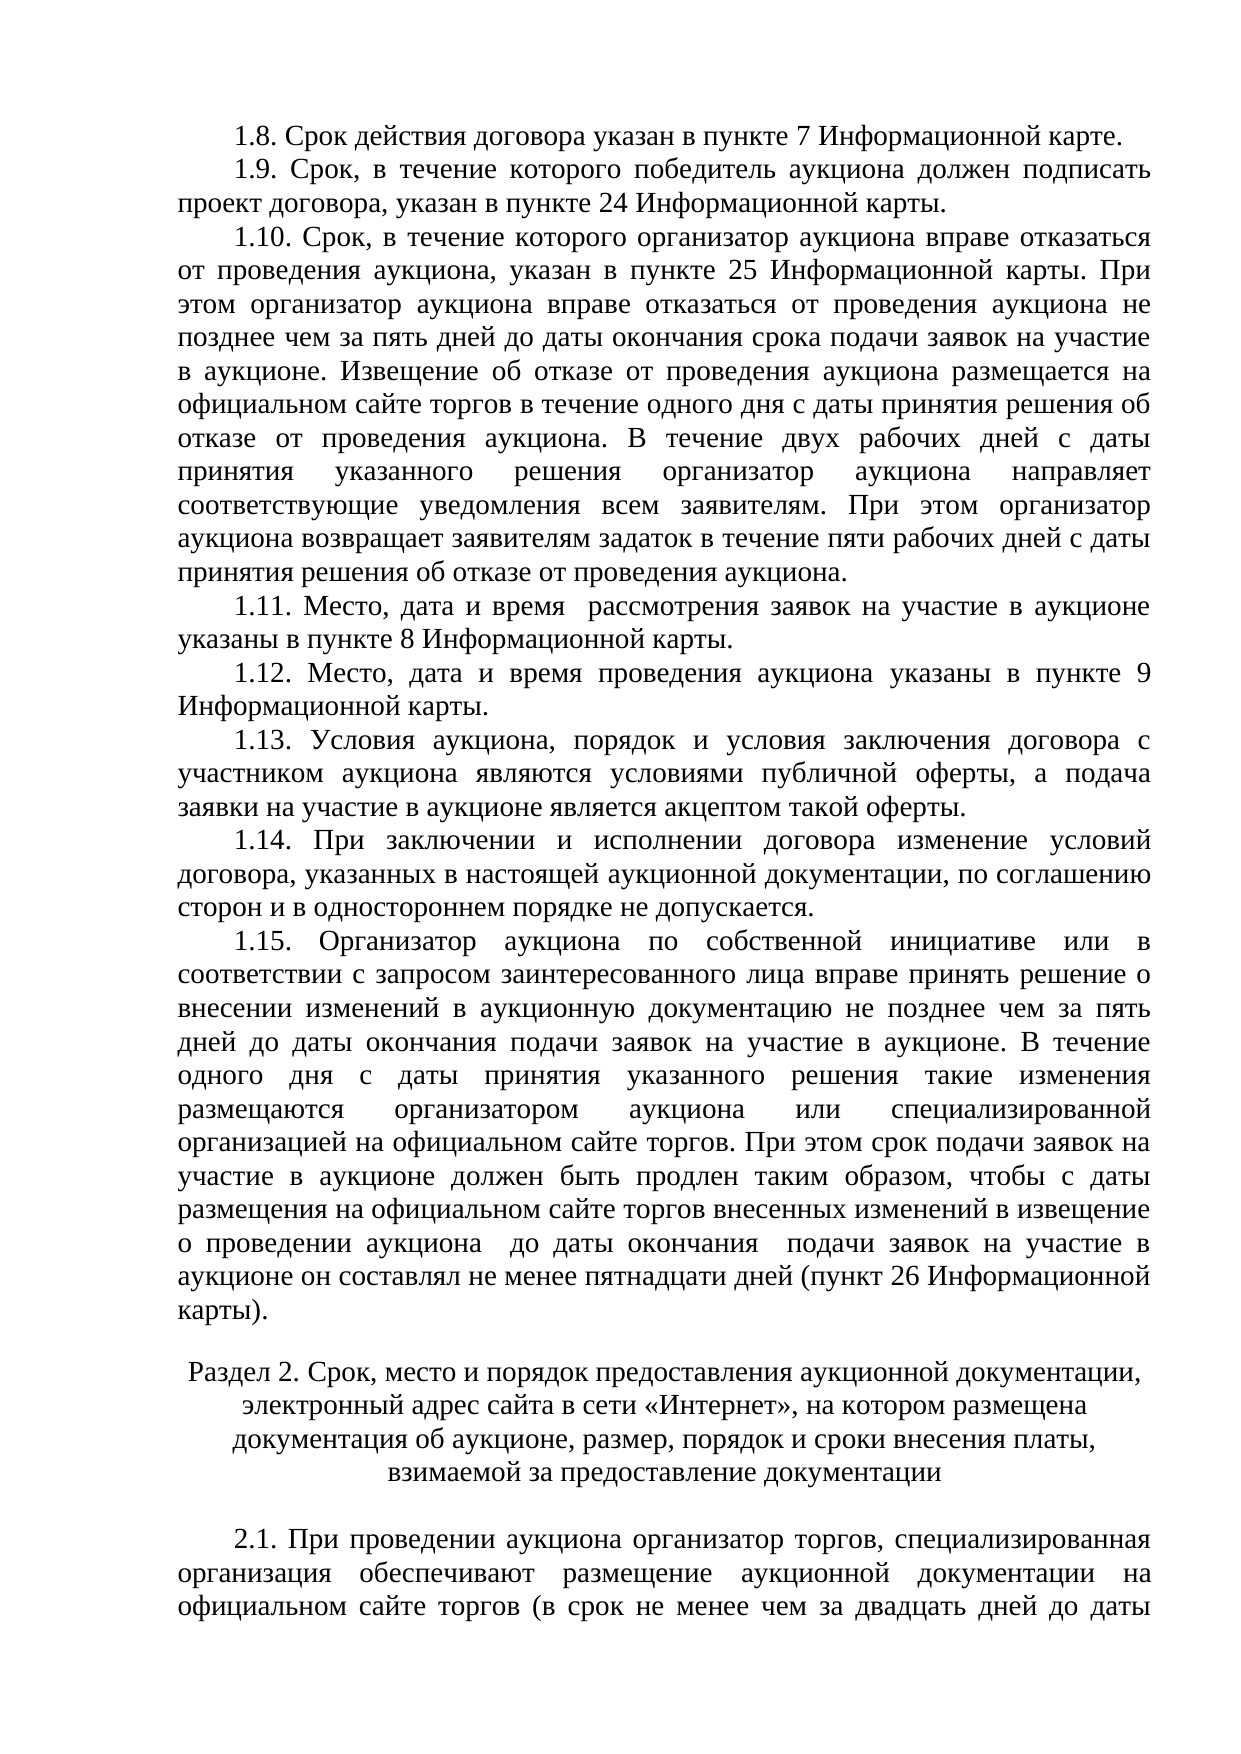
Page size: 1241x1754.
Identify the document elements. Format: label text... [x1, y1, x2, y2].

text 1.15. Организатор аукциона по собственной инициативе или в соответствии с запросом заинтересованного лица вправе принять решение о внесении изменений в аукционную документацию не позднее чем за пять дней до даты окончания подачи заявок на участие в аукционе. В течение одного дня с даты принятия указанного решения такие изменения размещаются организатором аукциона или специализированной организацией на официальном сайте торгов. При этом срок подачи заявок на участие в аукционе должен быть продлен таким образом, чтобы с даты размещения на официальном сайте торгов внесенных изменений в извещение о проведении аукциона до даты окончания подачи заявок на участие в аукционе он составлял не менее пятнадцати дней (пункт 26 Информационной карты). [177, 923, 1152, 1354]
text 1.10. Срок, в течение которого организатор аукциона вправе отказаться от проведения аукциона, указан в пункте 25 Информационной карты. При этом организатор аукциона вправе отказаться от проведения аукциона не позднее чем за пять дней до даты окончания срока подачи заявок на участие в аукционе. Извещение об отказе от проведения аукциона размещается на официальном сайте торгов в течение одного дня с даты принятия решения об отказе от проведения аукциона. В течение двух рабочих дней с даты принятия указанного решения организатор аукциона направляет соответствующие уведомления всем заявителям. При этом организатор аукциона возвращает заявителям задаток в течение пяти рабочих дней с даты принятия решения об отказе от проведения аукциона. [177, 219, 1152, 588]
text 1.13. Условия аукциона, порядок и условия заключения договора с участником аукциона являются условиями публичной оферты, а подача заявки на участие в аукционе является акцептом такой оферты. [177, 722, 1152, 822]
text 1.14. При заключении и исполнении договора изменение условий договора, указанных в настоящей аукционной документации, по соглашению сторон и в одностороннем порядке не допускается. [177, 822, 1152, 923]
text 1.12. Место, дата и время проведения аукциона указаны в пункте 9 Информационной карты. [177, 655, 1152, 722]
text Раздел 2. Срок, место и порядок предоставления аукционной документации, электронный адрес сайта в сети «Интернет», на котором размещена документация об аукционе, размер, порядок и сроки внесения платы, взимаемой за предоставление документации [177, 1354, 1152, 1488]
text 1.9. Срок, в течение которого победитель аукциона должен подписать проект договора, указан в пункте 24 Информационной карты. [177, 152, 1152, 219]
text 1.11. Место, дата и время рассмотрения заявок на участие в аукционе указаны в пункте 8 Информационной карты. [177, 588, 1152, 655]
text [177, 1521, 1152, 1622]
text 1.8. Срок действия договора указан в пункте 7 Информационной карте. [177, 118, 1152, 152]
